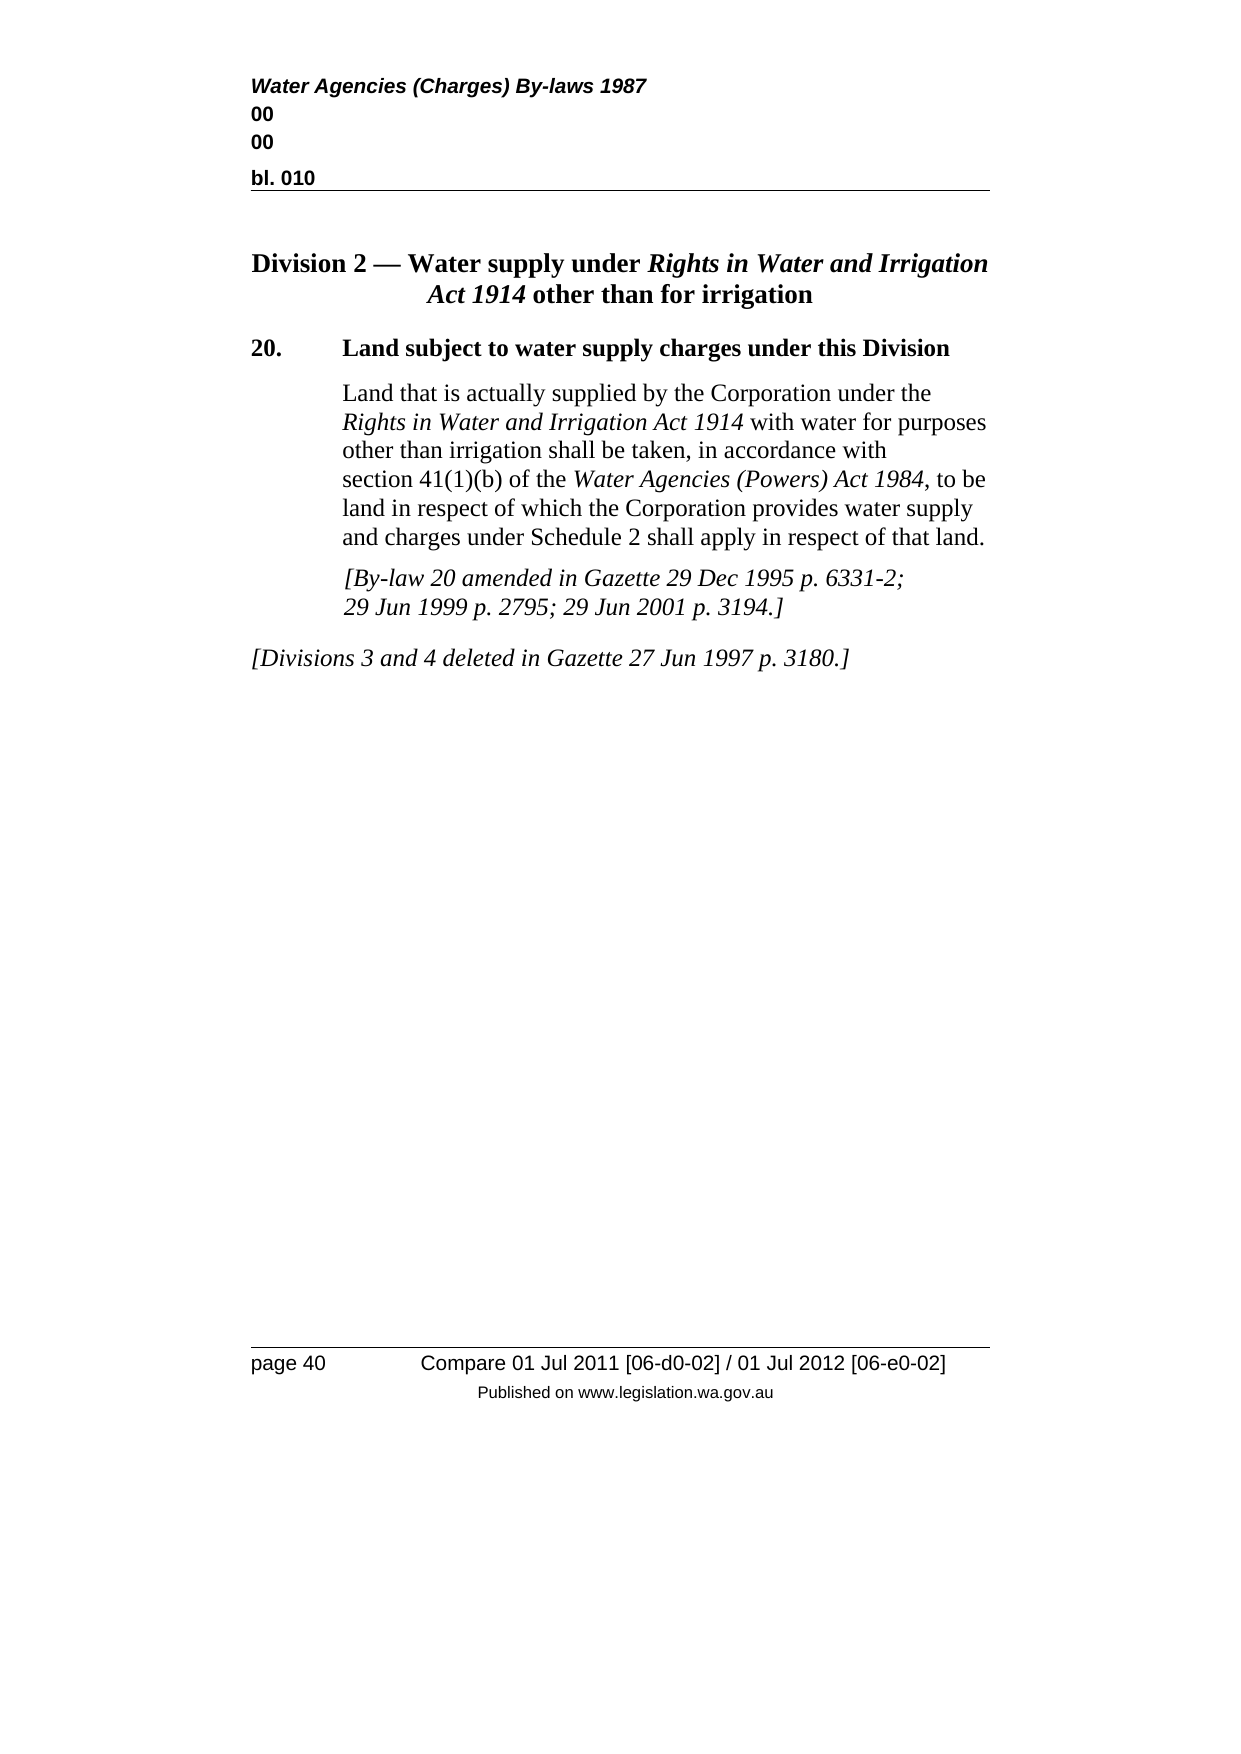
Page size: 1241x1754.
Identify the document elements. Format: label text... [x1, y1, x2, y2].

text [By-law 20 amended in Gazette 29 Dec 1995 p. 6331-2; 29 Jun 1999 p. 2795; 29 Jun 2001 p. 3194.] [251, 563, 990, 621]
subtitle Division 2 — Water supply under Rights in Water and Irrigation Act 1914 other than for irrigation [251, 247, 990, 310]
text [Divisions 3 and 4 deleted in Gazette 27 Jun 1997 p. 3180.] [251, 643, 990, 672]
text Land that is actually supplied by the Corporation under the Rights in Water and Irrigation Act 1914 with water for purposes other than irrigation shall be taken, in accordance with section 41(1)(b) of the Water Agencies (Powers) Act 1984, to be land in respect of which the Corporation provides water supply and charges under Schedule 2 shall apply in respect of that land. [251, 378, 990, 551]
subtitle 20. Land subject to water supply charges under this Division [251, 333, 990, 361]
